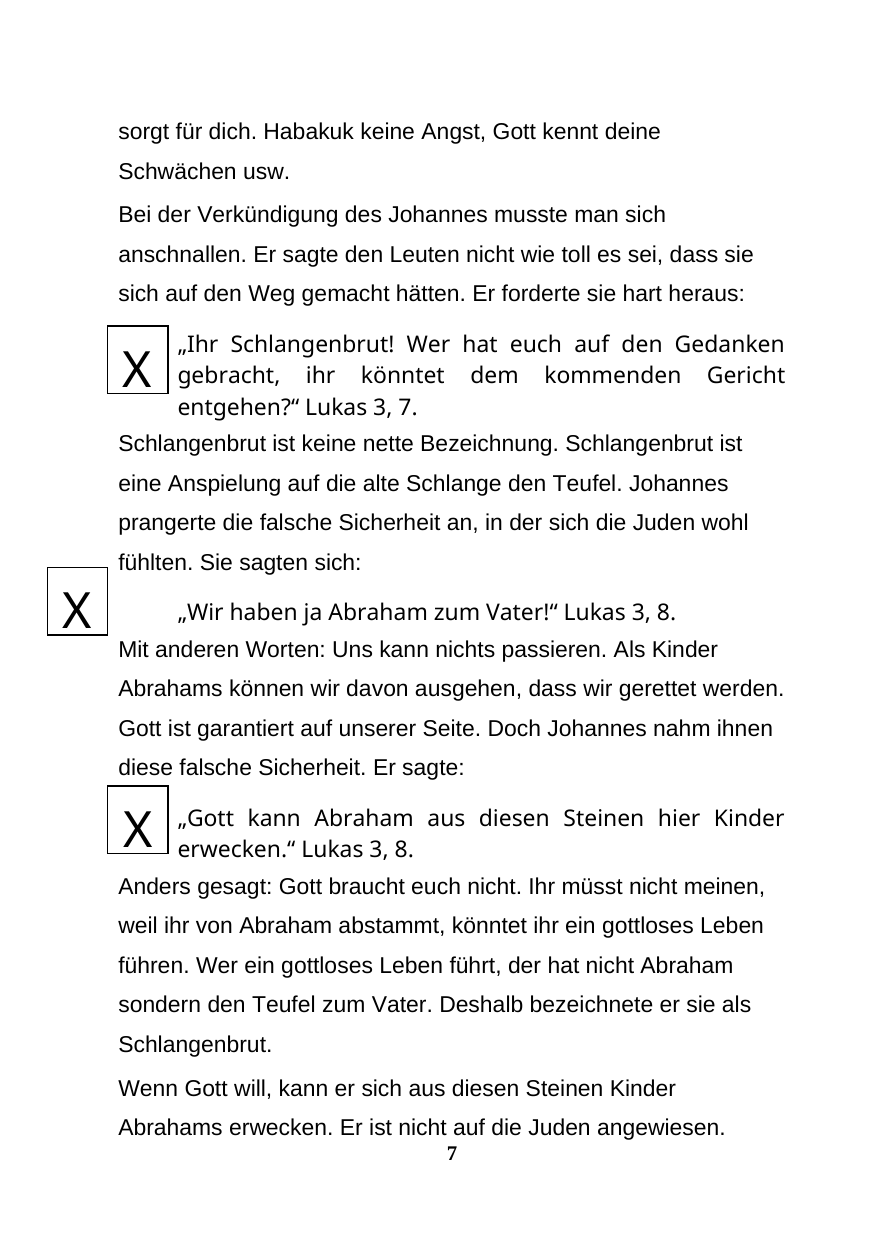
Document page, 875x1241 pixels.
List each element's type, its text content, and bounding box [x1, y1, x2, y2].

list Schlangenbrut ist keine nette Bezeichnung. Schlangenbrut ist eine Anspielung auf die alte Schlange den Teufel. Johannes prangerte die falsche Sicherheit an, in der sich die Juden wohl fühlten. Sie sagten sich: [118, 430, 785, 575]
text „Gott kann Abraham aus diesen Steinen hier Kinder erwecken.“ Lukas 3, 8. [177, 802, 785, 865]
list Bei der Verkündigung des Johannes musste man sich anschnallen. Er sagte den Leuten nicht wie toll es sei, dass sie sich auf den Weg gemacht hätten. Er forderte sie hart heraus: [118, 201, 785, 307]
text „Wir haben ja Abraham zum Vater!“ Lukas 3, 8. [177, 596, 785, 628]
text „Ihr Schlangenbrut! Wer hat euch auf den Gedanken gebracht, ihr könntet dem kommenden Gericht entgehen?“ Lukas 3, 7. [177, 328, 785, 422]
list Mit anderen Worten: Uns kann nichts passieren. Als Kinder Abrahams können wir davon ausgehen, dass wir gerettet werden. Gott ist garantiert auf unserer Seite. Doch Johannes nahm ihnen diese falsche Sicherheit. Er sagte: [118, 636, 785, 781]
list Anders gesagt: Gott braucht euch nicht. Ihr müsst nicht meinen, weil ihr von Abraham abstammt, könntet ihr ein gottloses Leben führen. Wer ein gottloses Leben führt, der hat nicht Abraham sondern den Teufel zum Vater. Deshalb bezeichnete er sie als Schlangenbrut. [118, 873, 785, 1057]
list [118, 118, 785, 184]
list Wenn Gott will, kann er sich aus diesen Steinen Kinder Abrahams erwecken. Er ist nicht auf die Juden angewiesen. [118, 1074, 785, 1140]
